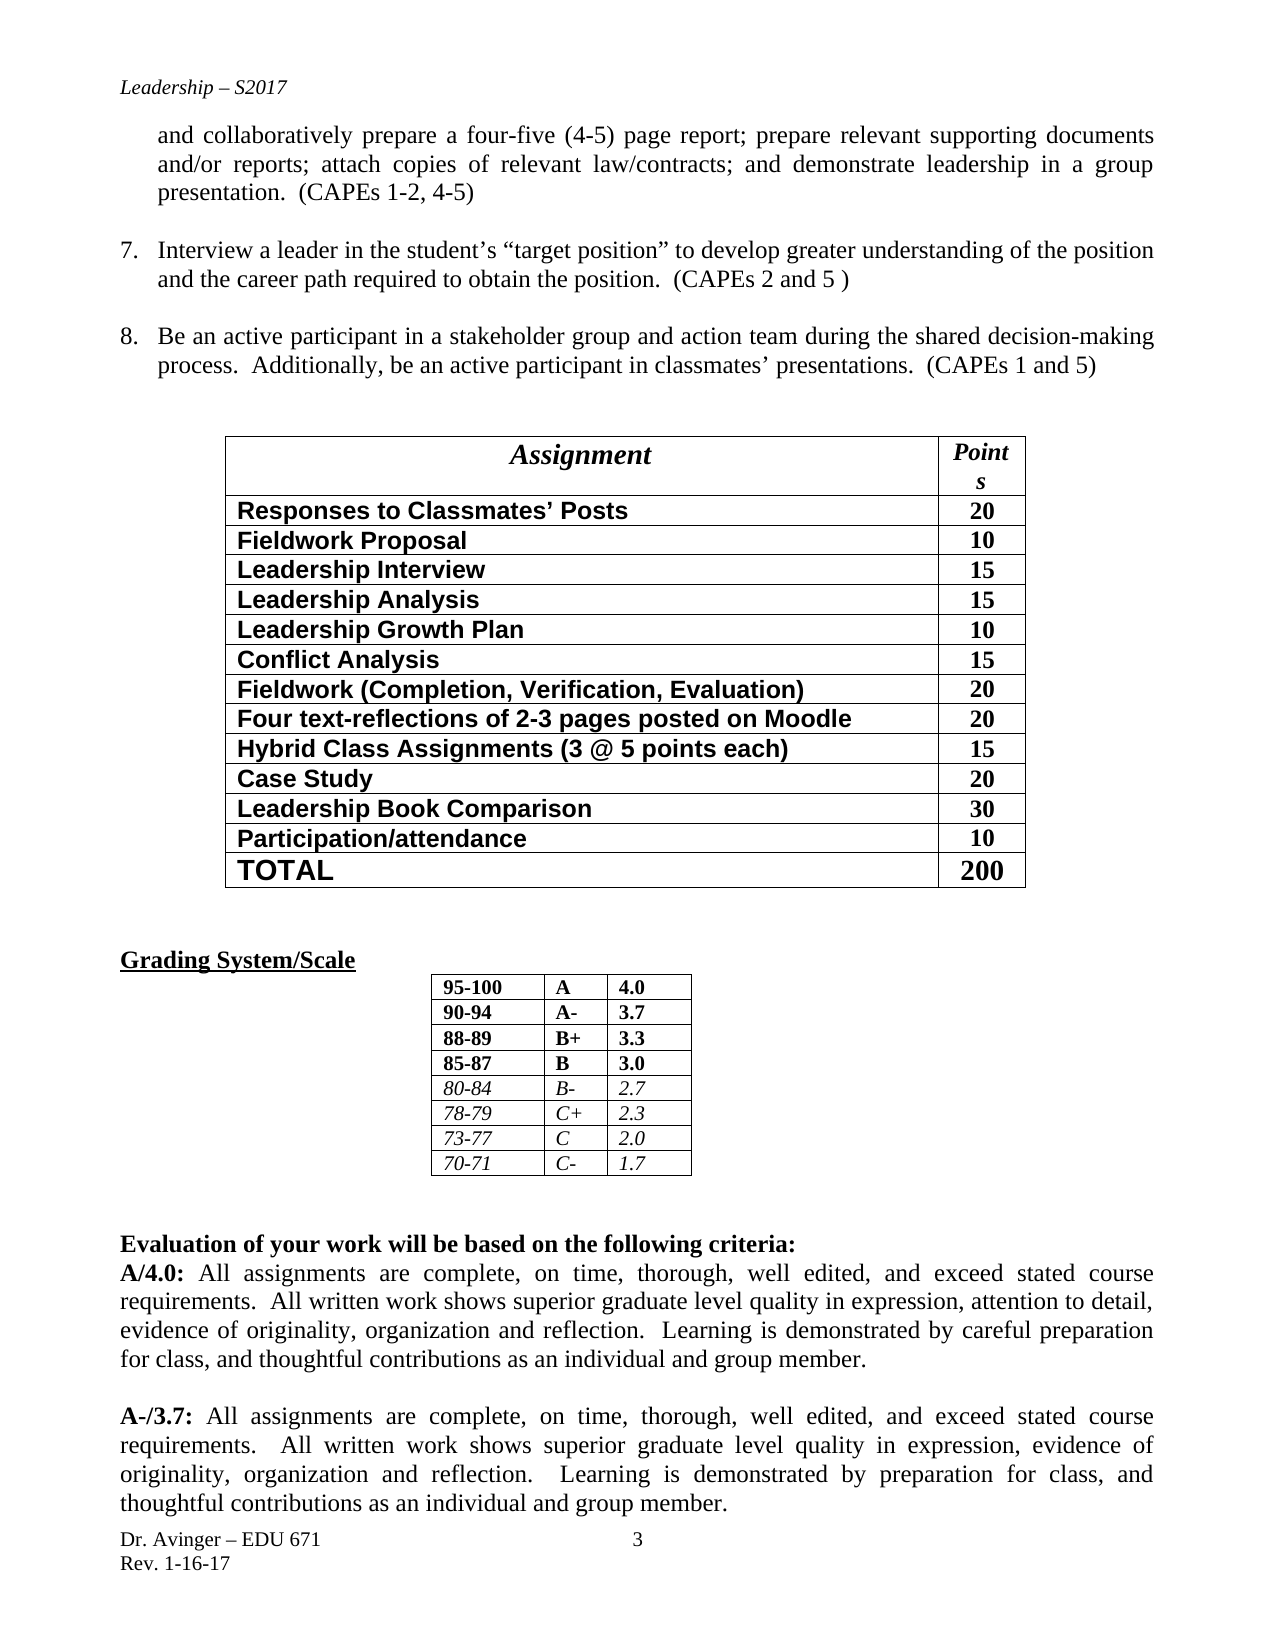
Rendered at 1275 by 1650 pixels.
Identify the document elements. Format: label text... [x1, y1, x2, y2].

table_cell Conflict Analysis [226, 645, 938, 673]
table_cell 15 [939, 555, 1025, 584]
table_cell 3.3 [608, 1025, 691, 1049]
table_cell 20 [939, 704, 1025, 733]
table_cell B [545, 1051, 607, 1074]
table_cell Leadership Growth Plan [226, 615, 938, 644]
table_cell 200 [939, 853, 1025, 887]
table_cell B+ [545, 1025, 607, 1049]
table_cell 15 [939, 645, 1025, 673]
table_cell Four text-reflections of 2-3 pages posted on Moodle [226, 704, 938, 733]
table_cell C- [545, 1151, 607, 1175]
table_cell 2.7 [608, 1076, 691, 1100]
list Interview a leader in the student’s “target position” to develop greater understanding of the position and the career path required to obtain the position. (CAPEs 2 and 5 ) [120, 235, 1155, 292]
text Evaluation of your work will be based on the following criteria: [120, 1229, 1155, 1258]
table_header 95-100 [432, 975, 544, 999]
table_cell 1.7 [608, 1151, 691, 1175]
table_cell 78-79 [432, 1101, 544, 1125]
table_cell 85-87 [432, 1051, 544, 1074]
list Be an active participant in a stakeholder group and action team during the shared decision-making process. Additionally, be an active participant in classmates’ presentations. (CAPEs 1 and 5) [120, 321, 1155, 379]
table_cell 88-89 [432, 1025, 544, 1049]
table_cell Case Study [226, 764, 938, 793]
table_cell Leadership Book Comparison [226, 794, 938, 822]
table_cell 20 [939, 675, 1025, 703]
table_cell 80-84 [432, 1076, 544, 1100]
table_cell B- [545, 1076, 607, 1100]
table_cell 10 [939, 824, 1025, 852]
table_cell 70-71 [432, 1151, 544, 1175]
table_cell C [545, 1126, 607, 1150]
table_cell 15 [939, 734, 1025, 763]
table_cell Responses to Classmates’ Posts [226, 496, 938, 524]
table_cell 20 [939, 496, 1025, 524]
table_cell 10 [939, 526, 1025, 554]
table_cell A- [545, 1000, 607, 1024]
table_cell Leadership Interview [226, 555, 938, 584]
table_header 4.0 [608, 975, 691, 999]
table_cell 30 [939, 794, 1025, 822]
table_cell TOTAL [226, 853, 938, 887]
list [120, 120, 1155, 206]
text Grading System/Scale [120, 945, 1155, 974]
table_cell Leadership Analysis [226, 585, 938, 614]
table_cell Participation/attendance [226, 824, 938, 852]
table_cell 10 [939, 615, 1025, 644]
table_cell 2.3 [608, 1101, 691, 1125]
table_cell 2.0 [608, 1126, 691, 1150]
text A-/3.7: All assignments are complete, on time, thorough, well edited, and exceed stated course requirements. All written work shows superior graduate level quality in expression, evidence of originality, organization and reflection. Learning is demonstrated by preparation for class, and thoughtful contributions as an individual and group member. [120, 1401, 1155, 1516]
table_header Points [939, 437, 1025, 495]
table_header Assignment [226, 437, 938, 495]
table_cell Fieldwork (Completion, Verification, Evaluation) [226, 675, 938, 703]
table_cell 73-77 [432, 1126, 544, 1150]
table_cell C+ [545, 1101, 607, 1125]
table_cell 3.7 [608, 1000, 691, 1024]
table_cell Hybrid Class Assignments (3 @ 5 points each) [226, 734, 938, 763]
table_cell Fieldwork Proposal [226, 526, 938, 554]
text A/4.0: All assignments are complete, on time, thorough, well edited, and exceed stated course requirements. All written work shows superior graduate level quality in expression, attention to detail, evidence of originality, organization and reflection. Learning is demonstrated by careful preparation for class, and thoughtful contributions as an individual and group member. [120, 1258, 1155, 1373]
table_cell 3.0 [608, 1051, 691, 1074]
table_cell 15 [939, 585, 1025, 614]
table_cell 20 [939, 764, 1025, 793]
table_header A [545, 975, 607, 999]
table_cell 90-94 [432, 1000, 544, 1024]
